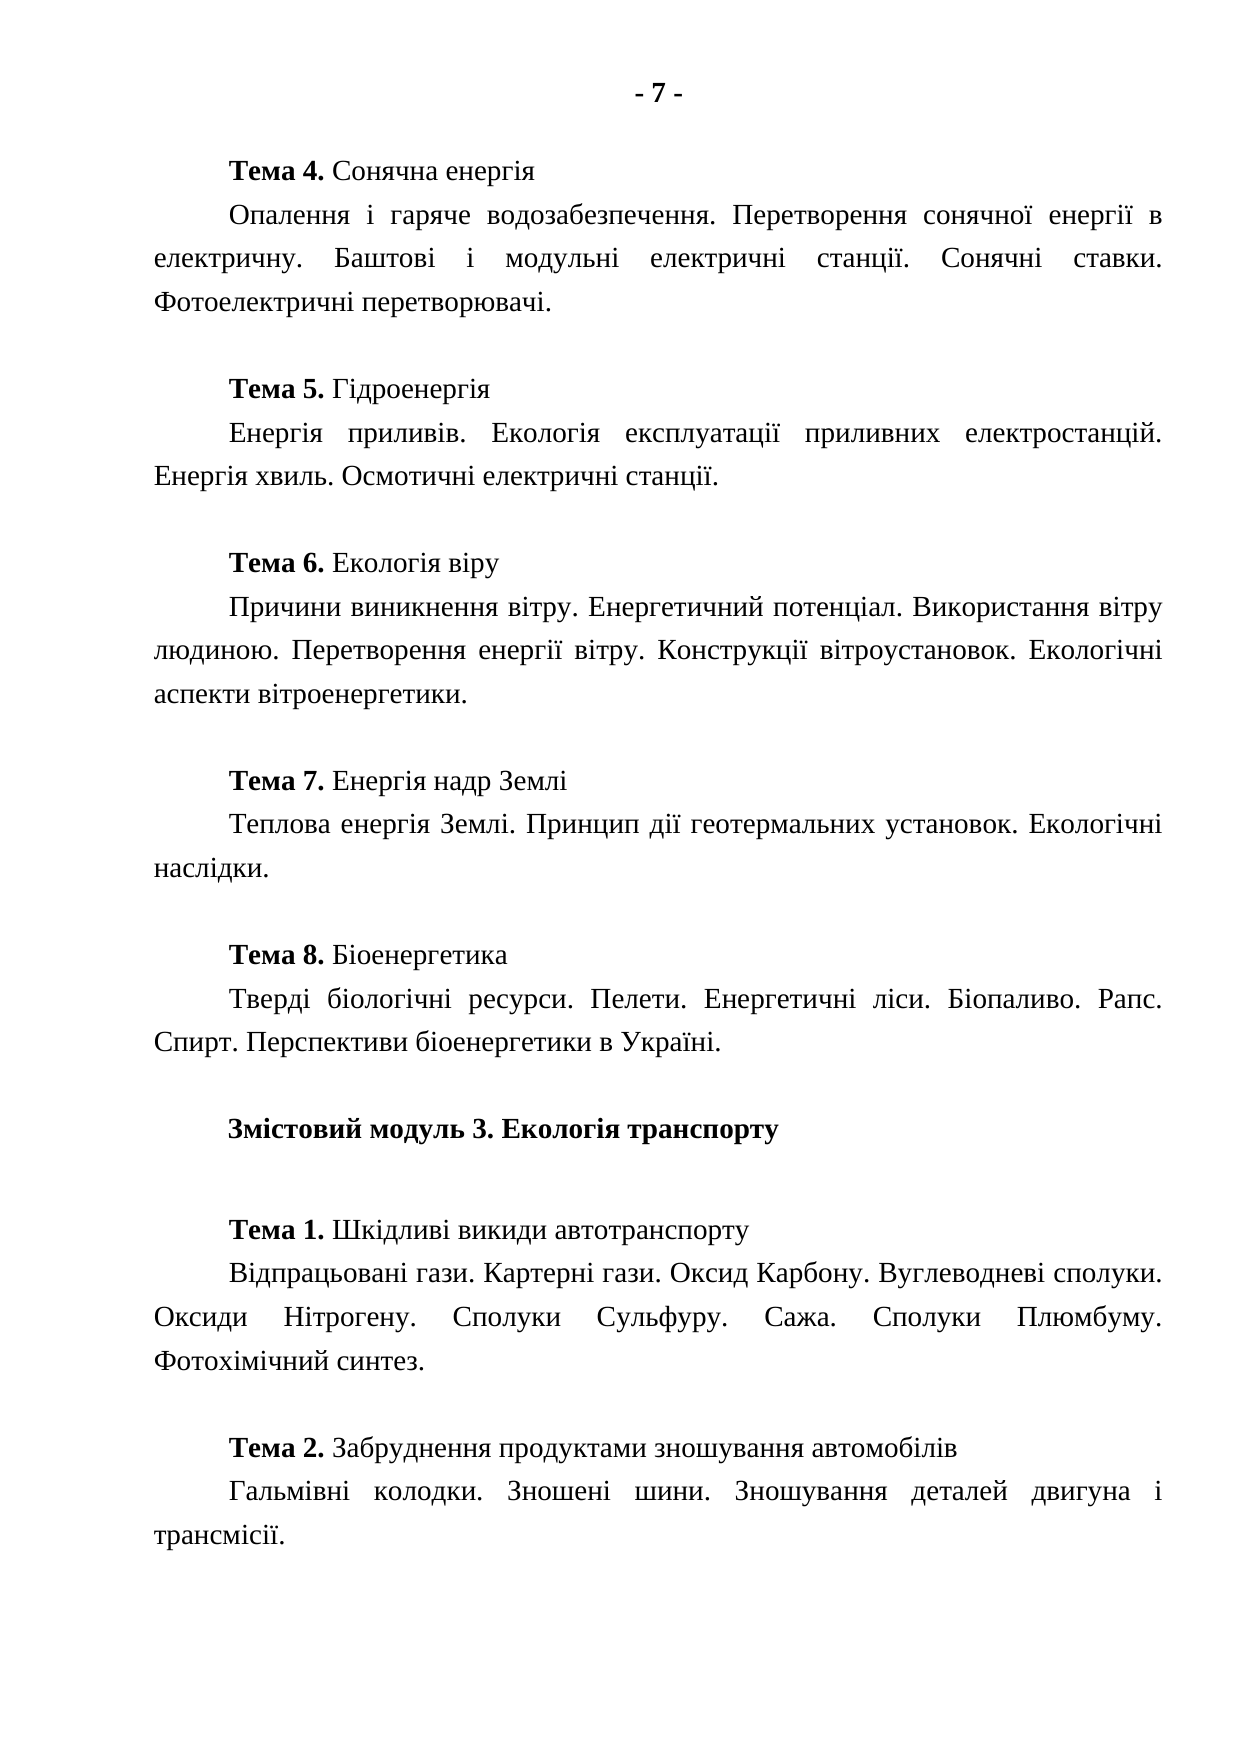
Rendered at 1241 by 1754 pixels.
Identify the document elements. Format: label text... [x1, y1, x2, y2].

text Тема 6. Екологія віру [153, 545, 1163, 579]
text Тема 4. Сонячна енергія [153, 153, 1163, 187]
text Гальмівні колодки. Зношені шини. Зношування деталей двигуна і трансмісії. [153, 1473, 1163, 1550]
text Опалення і гаряче водозабезпечення. Перетворення сонячної енергії в електричну. Баштові і модульні електричні станції. Сонячні ставки. Фотоелектричні перетворювачі. [153, 197, 1163, 318]
text Тема 1. Шкідливі викиди автотранспорту [153, 1212, 1163, 1246]
text Тверді біологічні ресурси. Пелети. Енергетичні ліси. Біопаливо. Рапс. Спирт. Перспективи біоенергетики в Україні. [153, 981, 1163, 1058]
text Причини виникнення вітру. Енергетичний потенціал. Використання вітру людиною. Перетворення енергії вітру. Конструкції вітроустановок. Екологічні аспекти вітроенергетики. [153, 589, 1163, 709]
text Відпрацьовані гази. Картерні гази. Оксид Карбону. Вуглеводневі сполуки. Оксиди Нітрогену. Сполуки Сульфуру. Сажа. Сполуки Плюмбуму. Фотохімічний синтез. [153, 1256, 1163, 1376]
text Тема 5. Гідроенергія [153, 371, 1163, 405]
text Змістовий модуль 3. Екологія транспорту [153, 1111, 1163, 1145]
text Енергія приливів. Екологія експлуатації приливних електростанцій. Енергія хвиль. Осмотичні електричні станції. [153, 415, 1163, 492]
text Теплова енергія Землі. Принцип дії геотермальних установок. Екологічні наслідки. [153, 807, 1163, 884]
text Тема 8. Біоенергетика [153, 937, 1163, 971]
text Тема 7. Енергія надр Землі [153, 763, 1163, 797]
text Тема 2. Забруднення продуктами зношування автомобілів [153, 1430, 1163, 1463]
